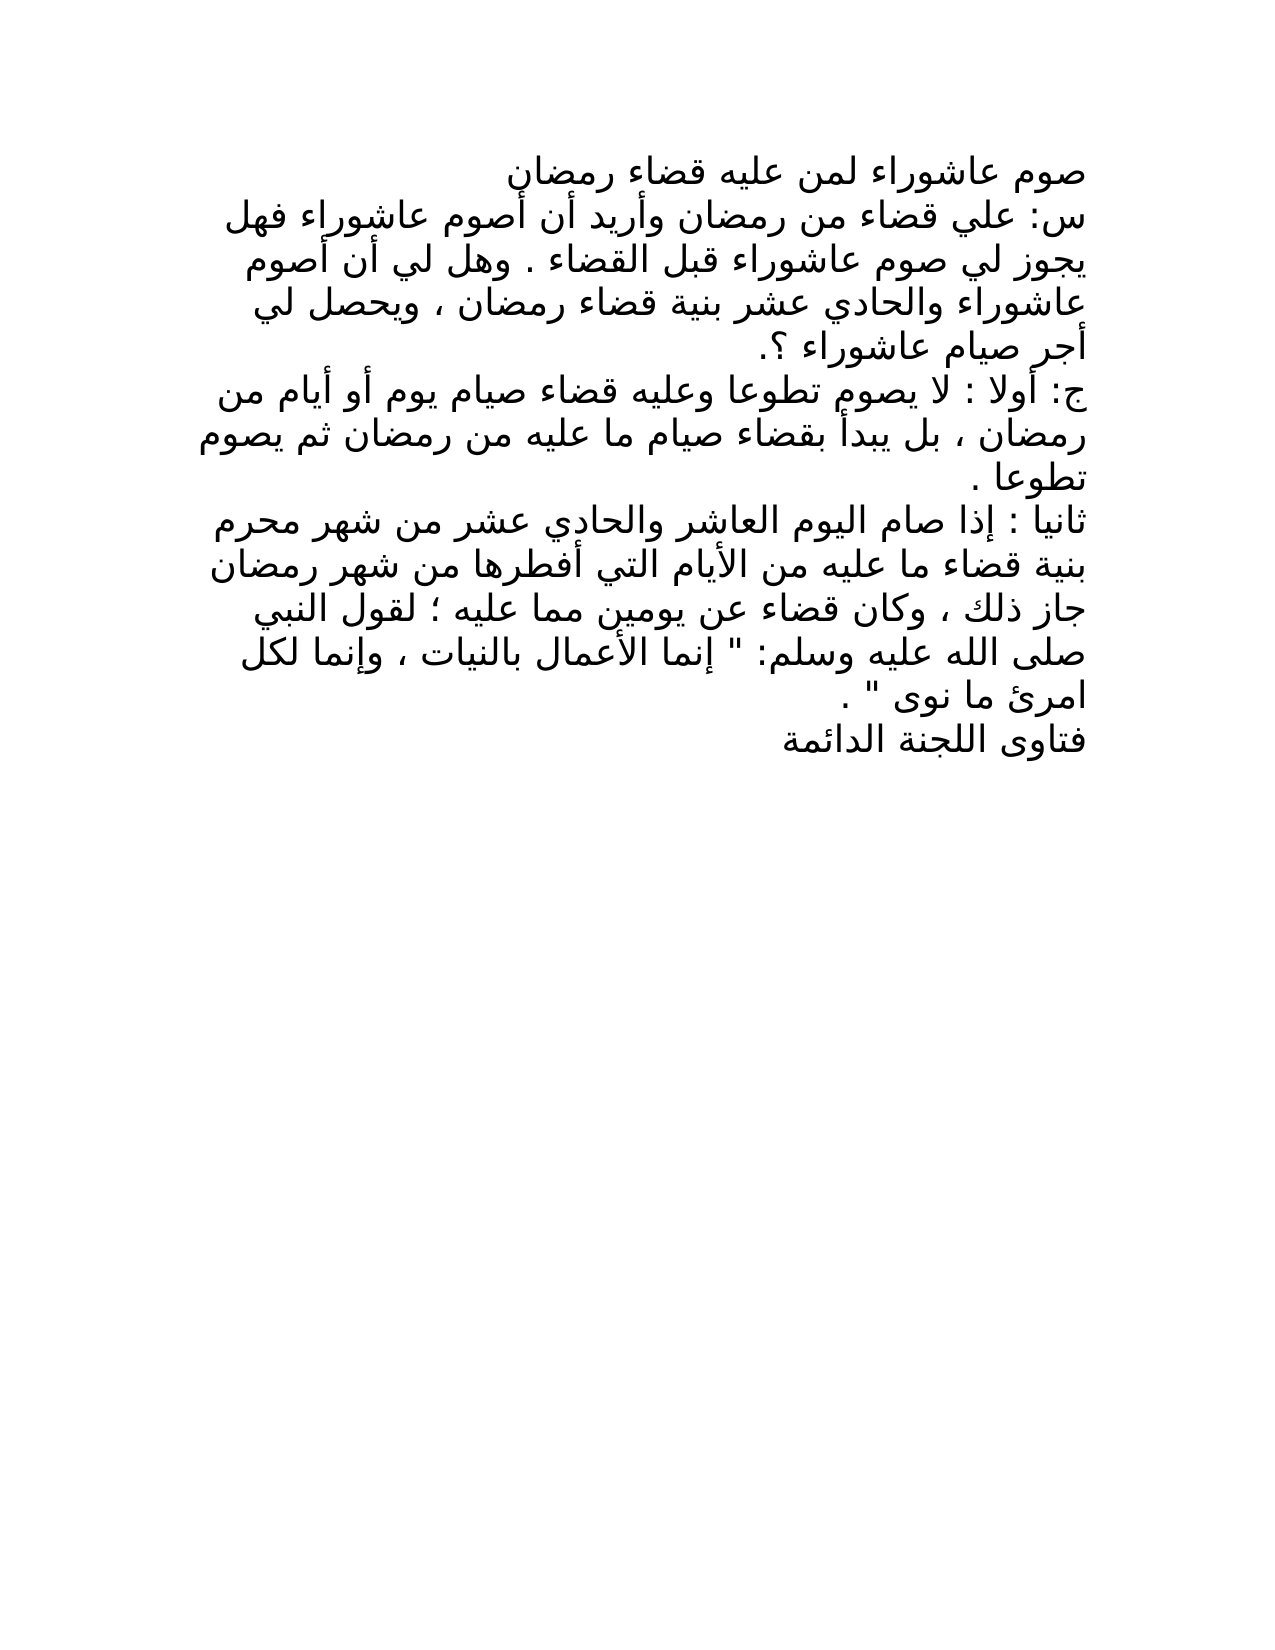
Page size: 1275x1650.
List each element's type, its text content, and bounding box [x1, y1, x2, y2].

text صوم عاشوراء لمن عليه قضاء رمضان [187, 150, 1087, 194]
text فتاوى اللجنة الدائمة [187, 717, 1087, 761]
text ثانيا : إذا صام اليوم العاشر والحادي عشر من شهر محرم بنية قضاء ما عليه من الأيام التي أفطرها من شهر رمضان جاز ذلك ، وكان قضاء عن يومين مما عليه ؛ لقول النبي صلى الله عليه وسلم: " إنما الأعمال بالنيات ، وإنما لكل امرئ ما نوى " . [187, 499, 1087, 717]
text س: علي قضاء من رمضان وأريد أن أصوم عاشوراء فهل يجوز لي صوم عاشوراء قبل القضاء . وهل لي أن أصوم عاشوراء والحادي عشر بنية قضاء رمضان ، ويحصل لي أجر صيام عاشوراء ؟. [187, 194, 1087, 368]
text ج: أولا : لا يصوم تطوعا وعليه قضاء صيام يوم أو أيام من رمضان ، بل يبدأ بقضاء صيام ما عليه من رمضان ثم يصوم تطوعا . [187, 368, 1087, 499]
